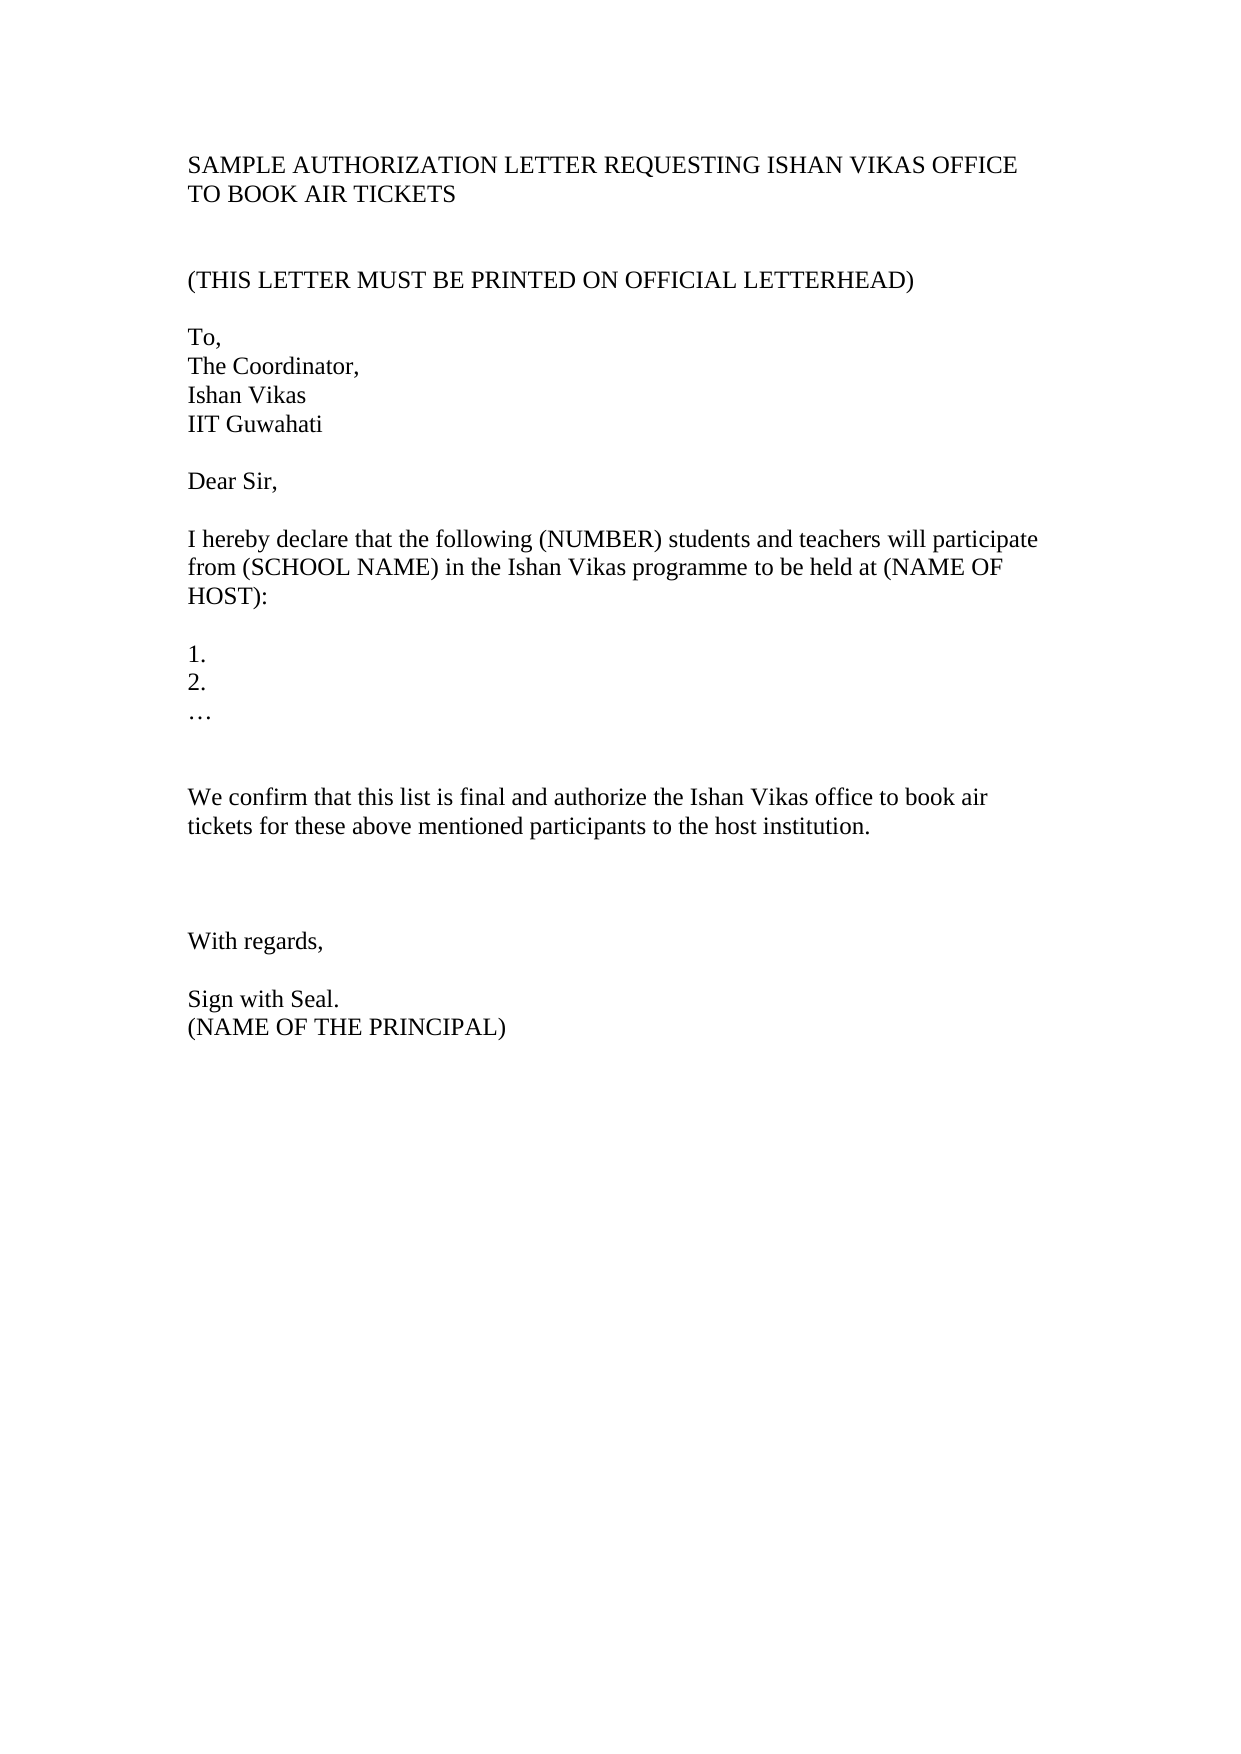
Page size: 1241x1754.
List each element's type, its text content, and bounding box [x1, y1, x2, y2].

text (THIS LETTER MUST BE PRINTED ON OFFICIAL LETTERHEAD) [187, 265, 1053, 294]
text To, [187, 322, 1053, 351]
text (NAME OF THE PRINCIPAL) [187, 1012, 1053, 1041]
text Sign with Seal. [187, 984, 1053, 1012]
text With regards, [187, 926, 1053, 955]
text 1. [187, 639, 1053, 667]
text SAMPLE AUTHORIZATION LETTER REQUESTING ISHAN VIKAS OFFICE TO BOOK AIR TICKETS [187, 150, 1053, 207]
text We confirm that this list is final and authorize the Ishan Vikas office to book air tickets for these above mentioned participants to the host institution. [187, 782, 1053, 840]
text Dear Sir, [187, 466, 1053, 495]
text The Coordinator, [187, 351, 1053, 380]
text … [187, 696, 1053, 725]
text 2. [187, 667, 1053, 696]
text Ishan Vikas [187, 380, 1053, 409]
text IIT Guwahati [187, 409, 1053, 437]
text I hereby declare that the following (NUMBER) students and teachers will participate from (SCHOOL NAME) in the Ishan Vikas programme to be held at (NAME OF HOST): [187, 524, 1053, 610]
